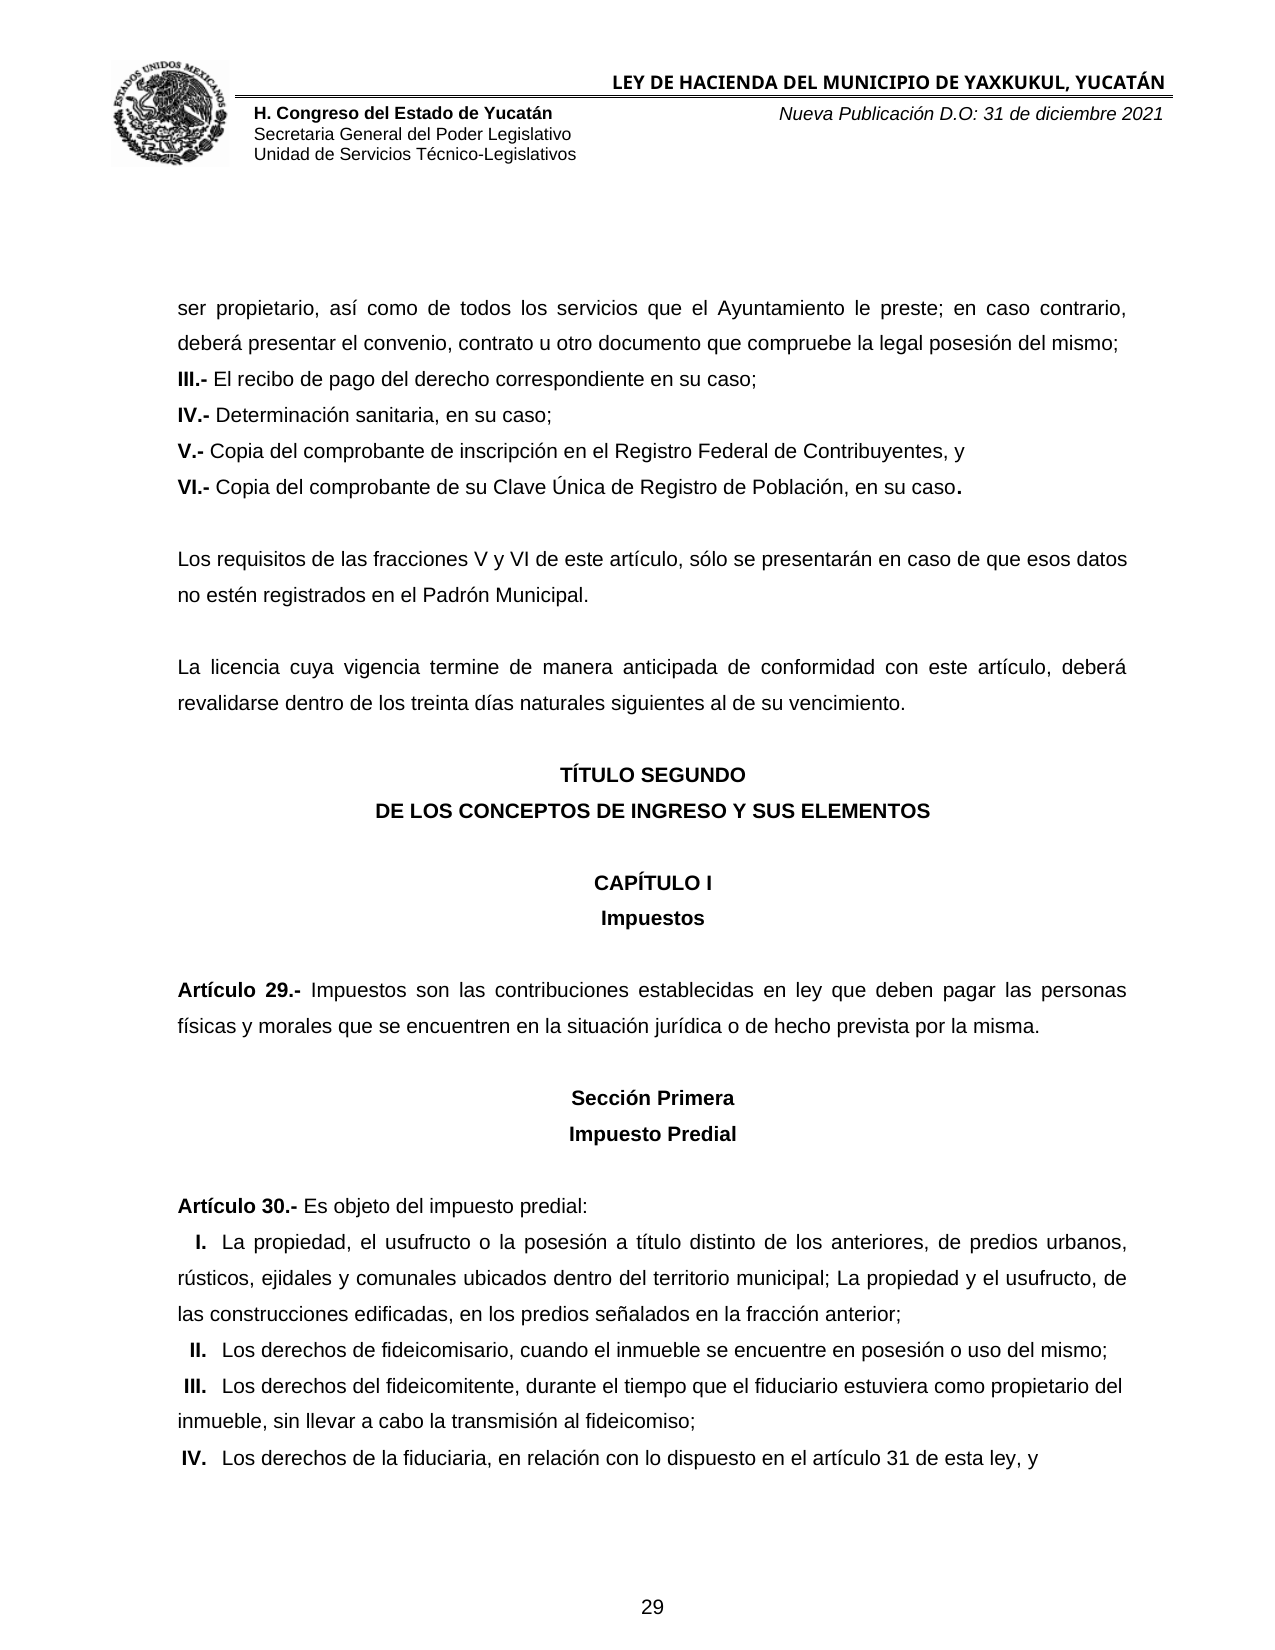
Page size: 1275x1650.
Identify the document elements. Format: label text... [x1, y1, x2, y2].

text CAPÍTULO I [177, 870, 1128, 894]
text Sección Primera [177, 1086, 1128, 1110]
text DE LOS CONCEPTOS DE INGRESO Y SUS ELEMENTOS [177, 798, 1128, 822]
text IV.- Determinación sanitaria, en su caso; [177, 403, 1128, 427]
text VI.- Copia del comprobante de su Clave Única de Registro de Población, en su caso. [177, 475, 1128, 499]
text Impuesto Predial [177, 1122, 1128, 1146]
list La propiedad, el usufructo o la posesión a título distinto de los anteriores, de predios urbanos, rústicos, ejidales y comunales ubicados dentro del territorio municipal; La propiedad y el usufructo, de las construcciones edificadas, en los predios señalados en la fracción anterior; [177, 1230, 1128, 1326]
text Los requisitos de las fracciones V y VI de este artículo, sólo se presentarán en caso de que esos datos no estén registrados en el Padrón Municipal. [177, 547, 1128, 607]
text TÍTULO SEGUNDO [177, 762, 1128, 786]
list Los derechos del fideicomitente, durante el tiempo que el fiduciario estuviera como propietario del inmueble, sin llevar a cabo la transmisión al fideicomiso; [177, 1373, 1128, 1433]
list Los derechos de la fiduciaria, en relación con lo dispuesto en el artículo 31 de esta ley, y [177, 1445, 1128, 1469]
text III.- El recibo de pago del derecho correspondiente en su caso; [177, 367, 1128, 391]
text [177, 295, 1128, 355]
text Impuestos [177, 906, 1128, 930]
list Los derechos de fideicomisario, cuando el inmueble se encuentre en posesión o uso del mismo; [177, 1337, 1128, 1361]
text Artículo 29.- Impuestos son las contribuciones establecidas en ley que deben pagar las personas físicas y morales que se encuentren en la situación jurídica o de hecho prevista por la misma. [177, 978, 1128, 1038]
text Artículo 30.- Es objeto del impuesto predial: [177, 1194, 1128, 1218]
text V.- Copia del comprobante de inscripción en el Registro Federal de Contribuyentes, y [177, 439, 1128, 463]
text La licencia cuya vigencia termine de manera anticipada de conformidad con este artículo, deberá revalidarse dentro de los treinta días naturales siguientes al de su vencimiento. [177, 655, 1128, 714]
